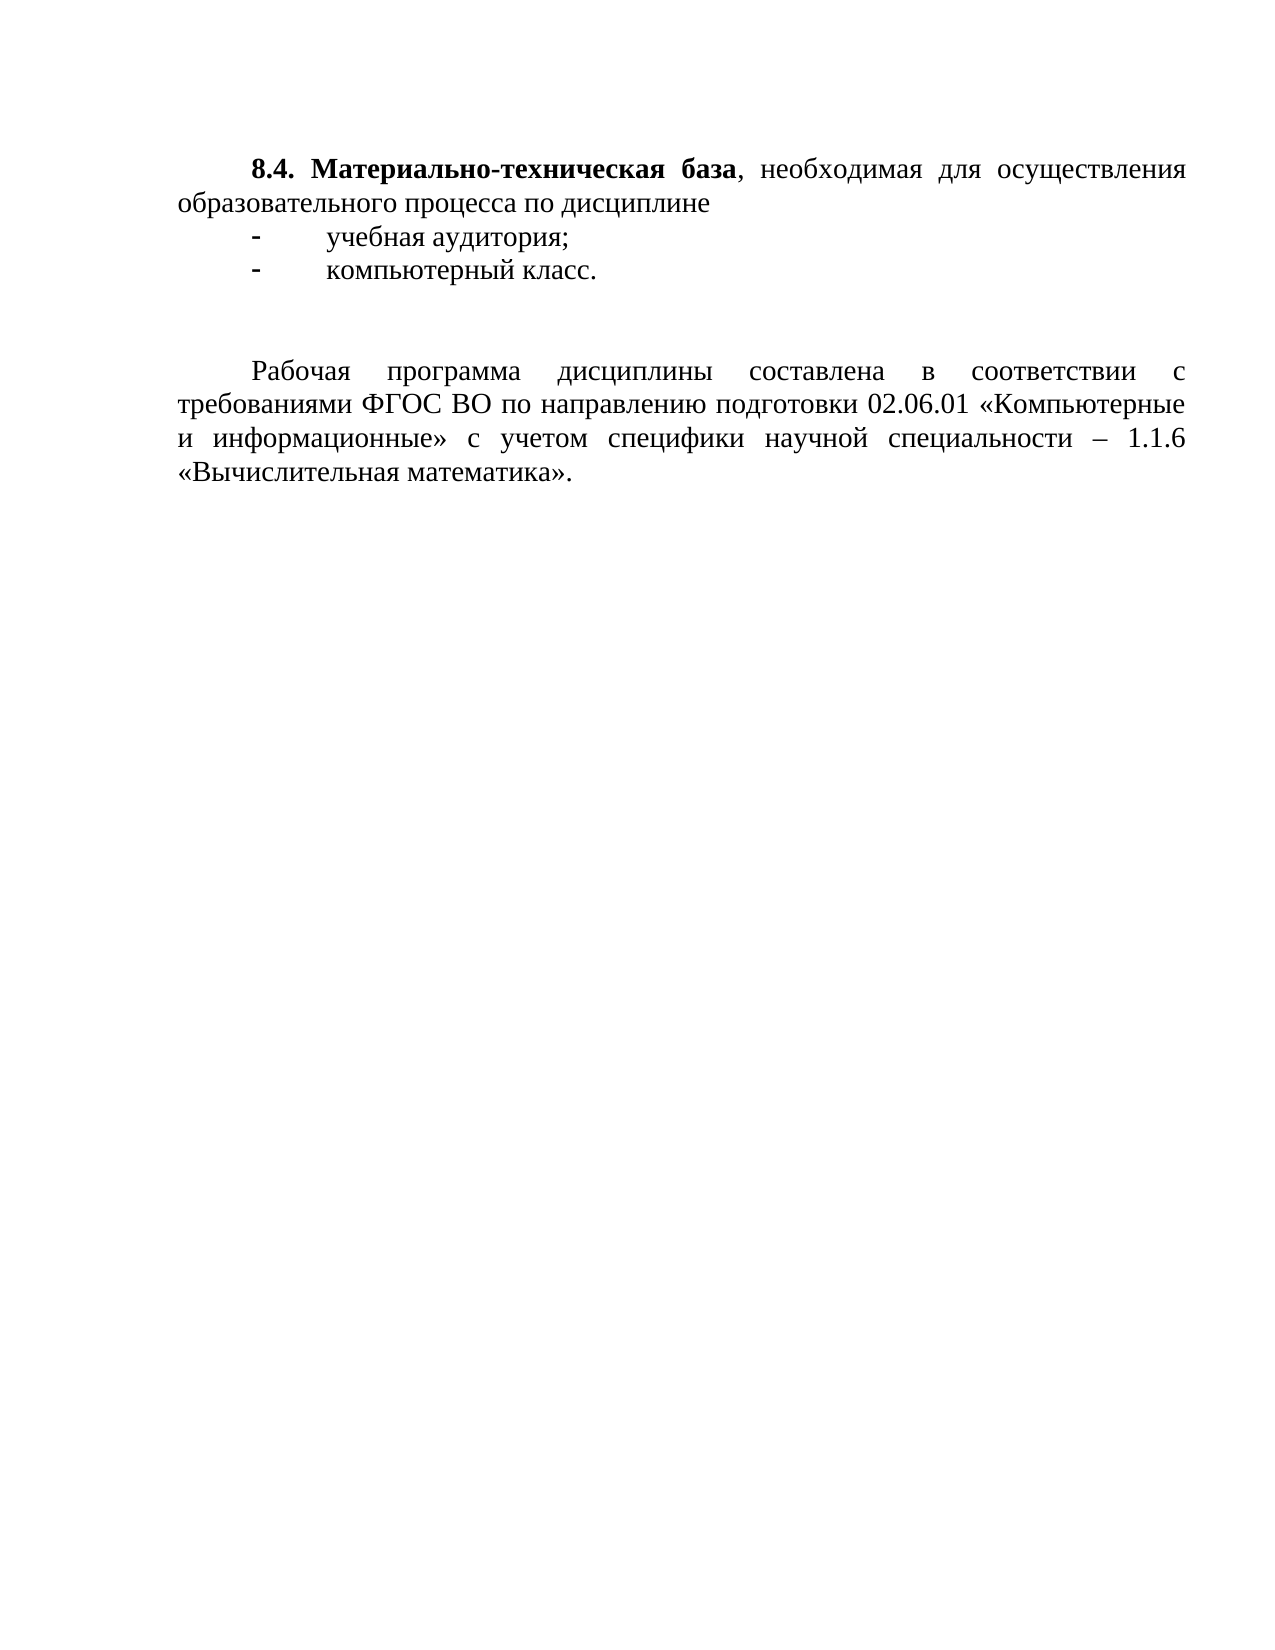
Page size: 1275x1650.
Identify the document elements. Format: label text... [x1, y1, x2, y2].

list компьютерный класс. [177, 252, 1186, 286]
text Рабочая программа дисциплины составлена в соответствии с требованиями ФГОС ВО по направлению подготовки 02.06.01 «Компьютерные и информационные» с учетом специфики научной специальности – 1.1.6 «Вычислительная математика». [177, 353, 1186, 487]
list учебная аудитория; [177, 219, 1186, 252]
text 8.4. Материально-техническая база, необходимая для осуществления образовательного процесса по дисциплине [177, 152, 1186, 219]
